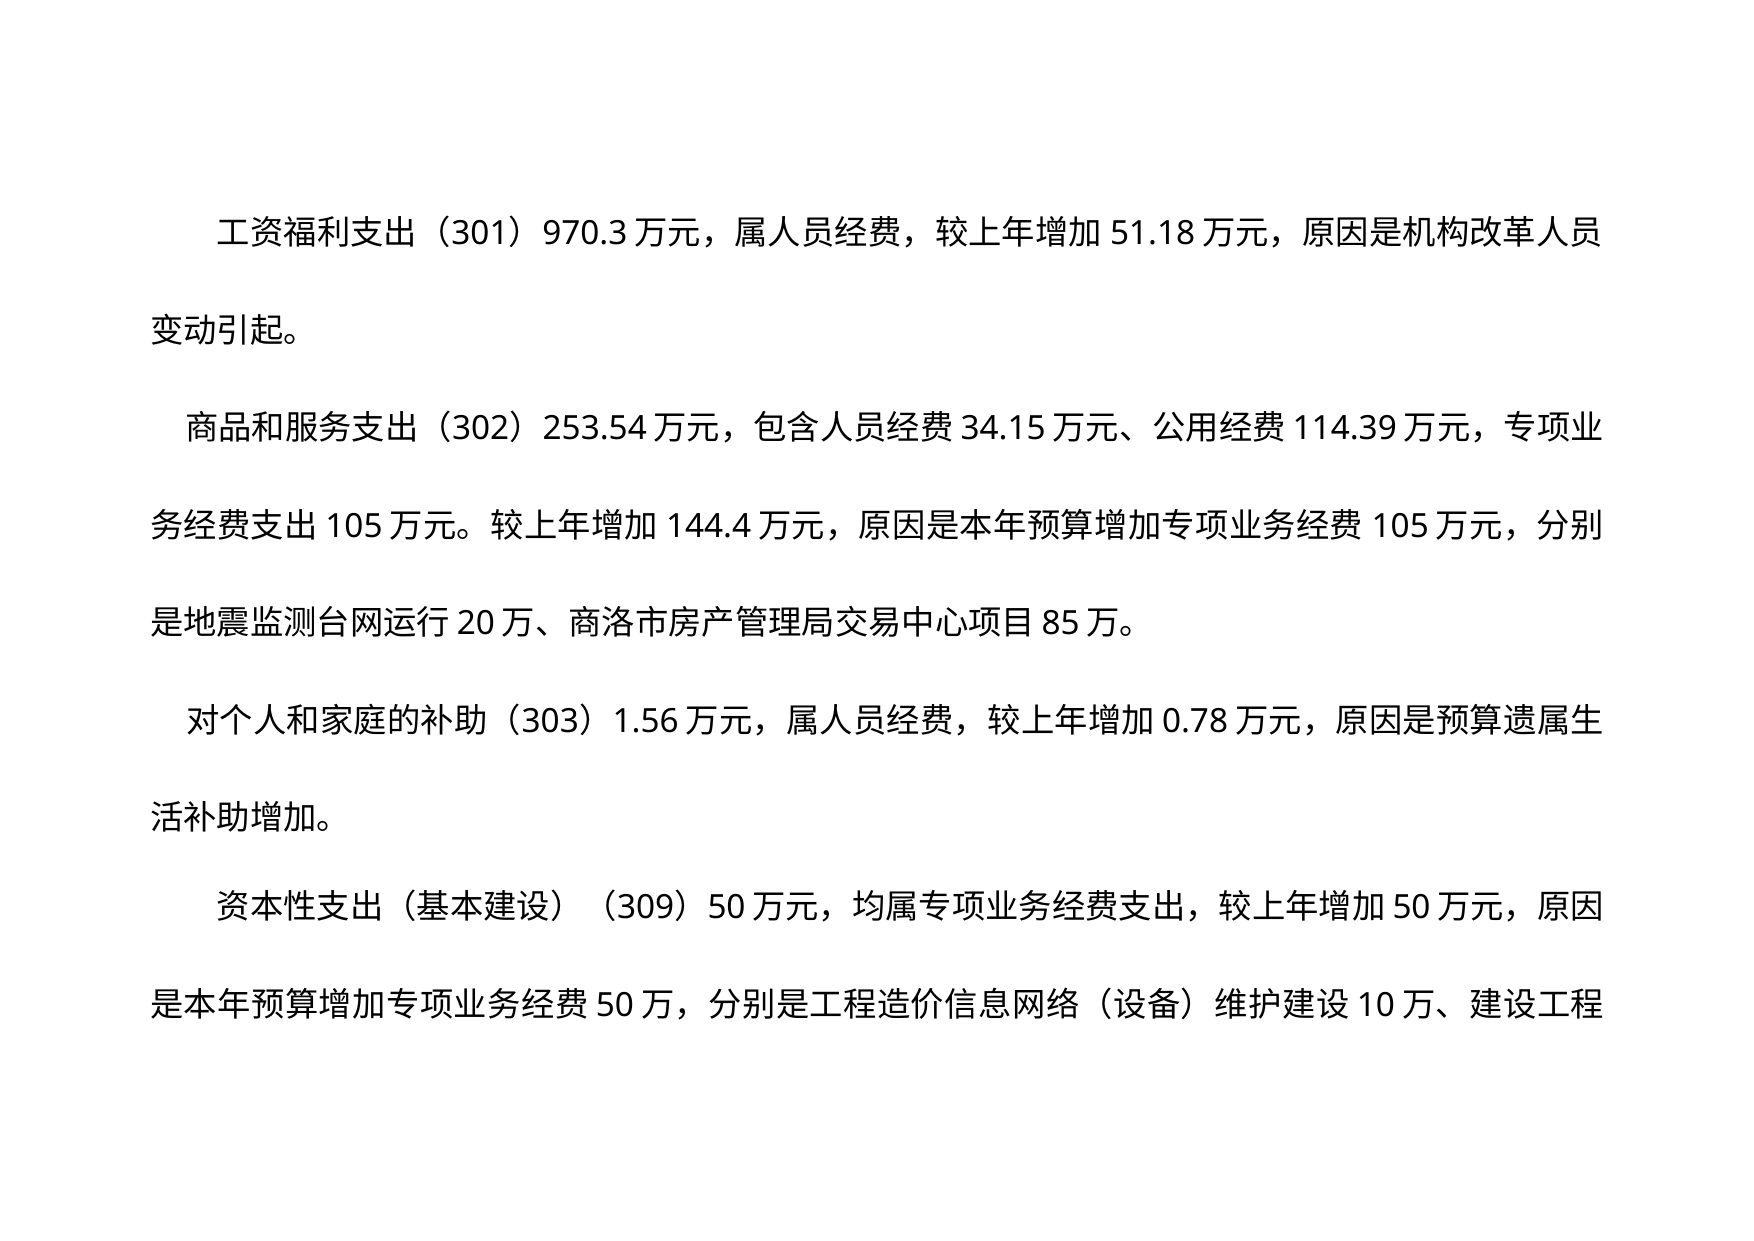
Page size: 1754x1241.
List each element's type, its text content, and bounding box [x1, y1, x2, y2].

text 工资福利支出（301）970.3万元，属人员经费，较上年增加51.18万元，原因是机构改革人员变动引起。 商品和服务支出（302）253.54万元，包含人员经费34.15万元、公用经费114.39万元，专项业务经费支出105万元。较上年增加144.4万元，原因是本年预算增加专项业务经费105万元，分别是地震监测台网运行20万、商洛市房产管理局交易中心项目85万。 对个人和家庭的补助（303）1.56万元，属人员经费，较上年增加0.78万元，原因是预算遗属生活补助增加。 [150, 198, 1604, 848]
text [150, 872, 1604, 1034]
